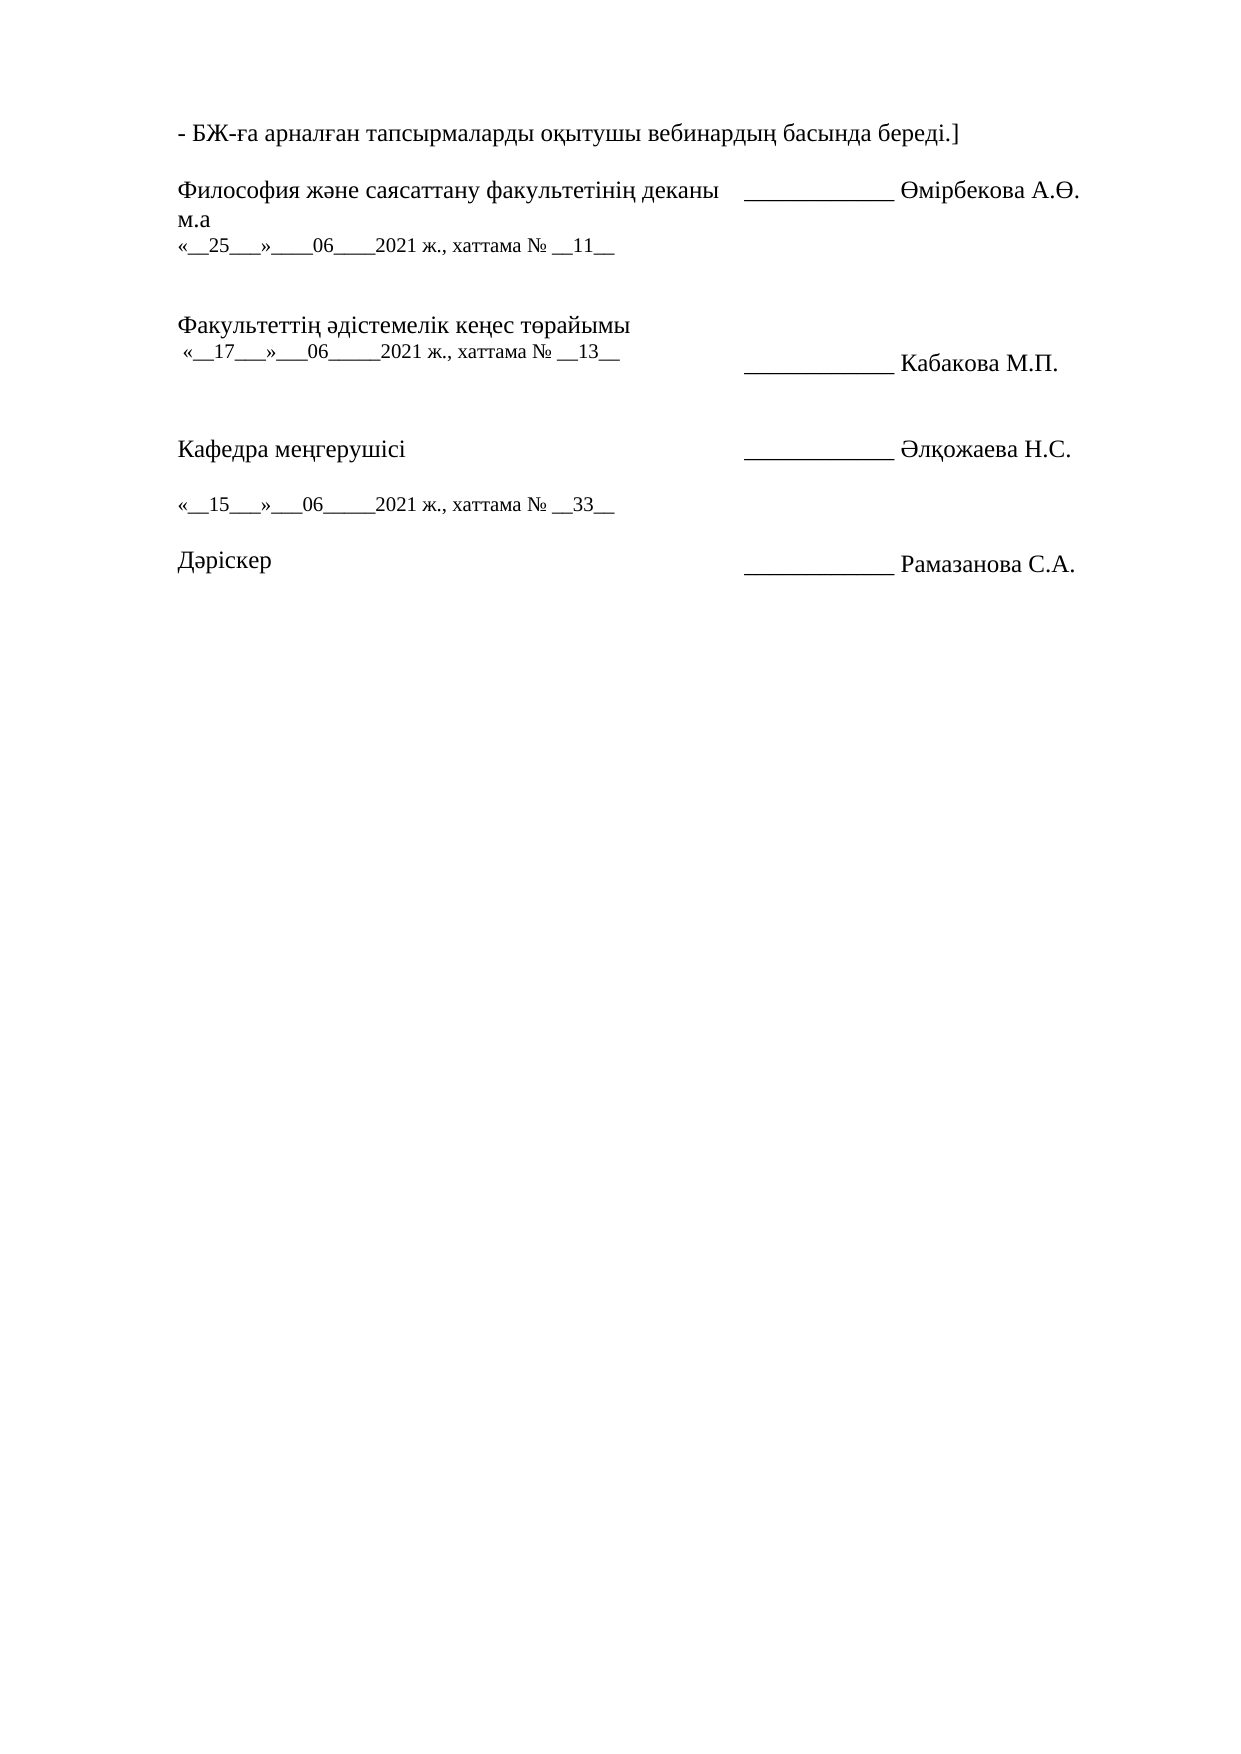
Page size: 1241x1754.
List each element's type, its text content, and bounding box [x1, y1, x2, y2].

table_cell Кафедра меңгерушісі [166, 434, 733, 492]
table_cell «__15___»___06_____2021 ж., хаттама № __33__ Дәріскер [166, 492, 733, 578]
table_header Философия және саясаттану факультетінің деканы м.а [166, 176, 733, 233]
table_cell ____________ Рамазанова С.А. [733, 492, 1163, 578]
table_cell «__25___»____06____2021 ж., хаттама № __11__ Факультеттің әдістемелік кеңес төрайымы «__17___»___06_____2021 ж., хаттама № __13__ [166, 233, 733, 434]
table_header ____________ Өмірбекова А.Ө. [733, 176, 1163, 233]
table_cell ____________ Әлқожаева Н.С. [733, 434, 1163, 492]
text - БЖ-ға арналған тапсырмаларды оқытушы вебинардың басында береді.] [177, 118, 1152, 147]
table_cell ____________ Кабакова М.П. [733, 233, 1163, 434]
